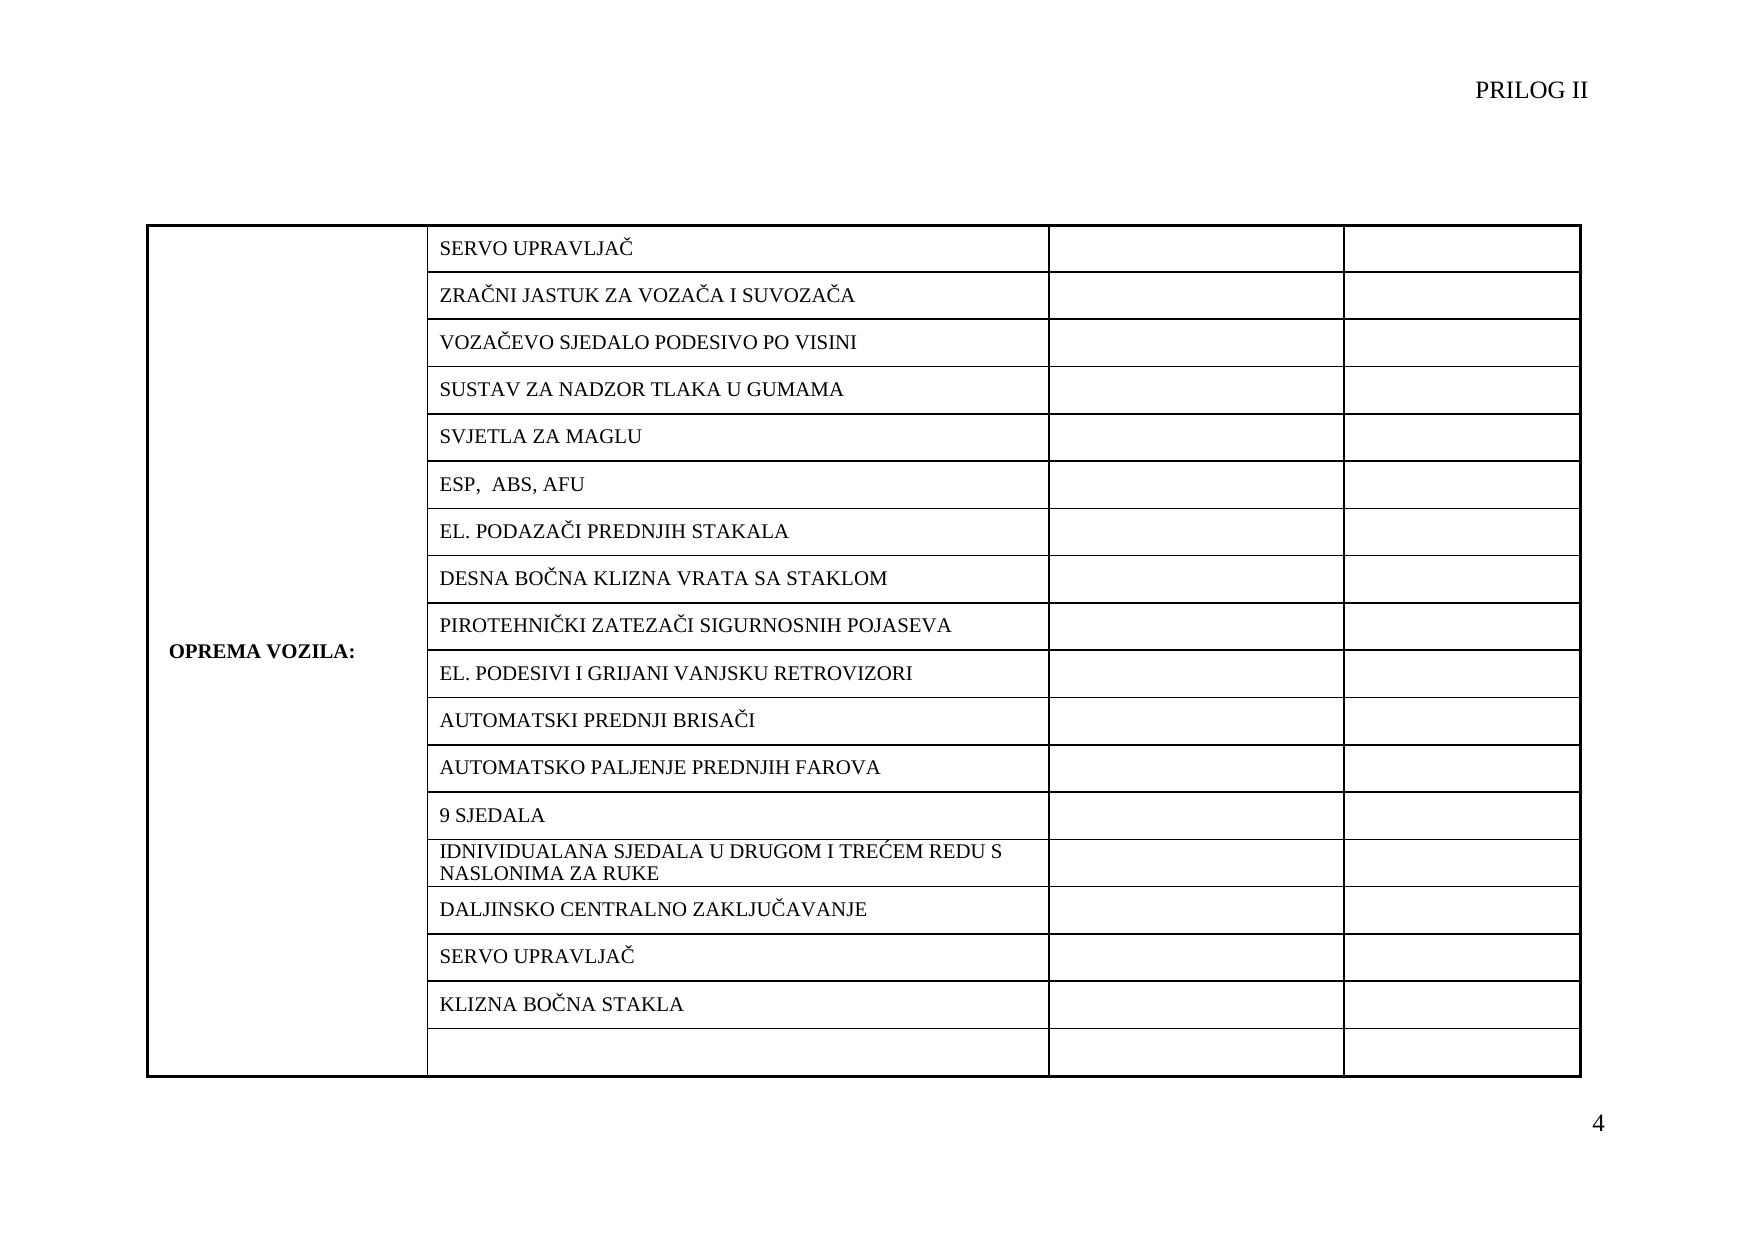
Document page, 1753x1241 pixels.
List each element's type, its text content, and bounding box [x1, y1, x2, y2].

table_cell [1345, 509, 1579, 555]
table_cell [1050, 887, 1343, 933]
table_cell [428, 1029, 1048, 1075]
table_cell [1050, 982, 1343, 1028]
table_cell [1345, 273, 1579, 318]
table_cell [1050, 604, 1343, 649]
table_cell [1345, 415, 1579, 460]
table_header [1345, 227, 1579, 271]
table_cell [1050, 509, 1343, 555]
table_cell PIROTEHNIČKI ZATEZAČI SIGURNOSNIH POJASEVA [428, 604, 1048, 649]
table_header SERVO UPRAVLJAČ [428, 227, 1048, 271]
table_cell ZRAČNI JASTUK ZA VOZAČA I SUVOZAČA [428, 273, 1048, 318]
table_cell [1345, 462, 1579, 507]
table_cell AUTOMATSKI PREDNJI BRISAČI [428, 698, 1048, 744]
table_cell [1345, 556, 1579, 602]
table_cell [1345, 982, 1579, 1028]
table_cell [1050, 793, 1343, 838]
table_cell [1050, 746, 1343, 791]
table_cell EL. PODAZAČI PREDNJIH STAKALA [428, 509, 1048, 555]
table_cell [1050, 935, 1343, 980]
table_cell [1345, 367, 1579, 413]
table_cell [1345, 935, 1579, 980]
table_cell [1050, 1029, 1343, 1075]
table_header OPREMA VOZILA: [149, 227, 427, 1075]
table_cell [1050, 367, 1343, 413]
table_cell [1050, 273, 1343, 318]
table_cell SVJETLA ZA MAGLU [428, 415, 1048, 460]
table_cell DALJINSKO CENTRALNO ZAKLJUČAVANJE [428, 887, 1048, 933]
table_cell IDNIVIDUALANA SJEDALA U DRUGOM I TREĆEM REDU S NASLONIMA ZA RUKE [428, 840, 1048, 886]
table_cell [1345, 887, 1579, 933]
table_cell [1345, 1029, 1579, 1075]
table_cell AUTOMATSKO PALJENJE PREDNJIH FAROVA [428, 746, 1048, 791]
table_cell [1345, 746, 1579, 791]
table_cell VOZAČEVO SJEDALO PODESIVO PO VISINI [428, 320, 1048, 366]
table_cell [1345, 651, 1579, 697]
table_cell [1345, 604, 1579, 649]
table_cell [1345, 320, 1579, 366]
table_cell [1050, 462, 1343, 507]
table_cell ESP, ABS, AFU [428, 462, 1048, 507]
table_cell [1050, 698, 1343, 744]
table_cell [1345, 840, 1579, 886]
table_cell [1050, 415, 1343, 460]
table_cell EL. PODESIVI I GRIJANI VANJSKU RETROVIZORI [428, 651, 1048, 697]
table_cell KLIZNA BOČNA STAKLA [428, 982, 1048, 1028]
table_cell [1050, 320, 1343, 366]
table_cell [1050, 651, 1343, 697]
table_header [1050, 227, 1343, 271]
table_cell SUSTAV ZA NADZOR TLAKA U GUMAMA [428, 367, 1048, 413]
table_cell [1050, 840, 1343, 886]
table_cell [1050, 556, 1343, 602]
table_cell SERVO UPRAVLJAČ [428, 935, 1048, 980]
table_cell 9 SJEDALA [428, 793, 1048, 838]
table_cell [1345, 698, 1579, 744]
table_cell DESNA BOČNA KLIZNA VRATA SA STAKLOM [428, 556, 1048, 602]
table_cell [1345, 793, 1579, 838]
